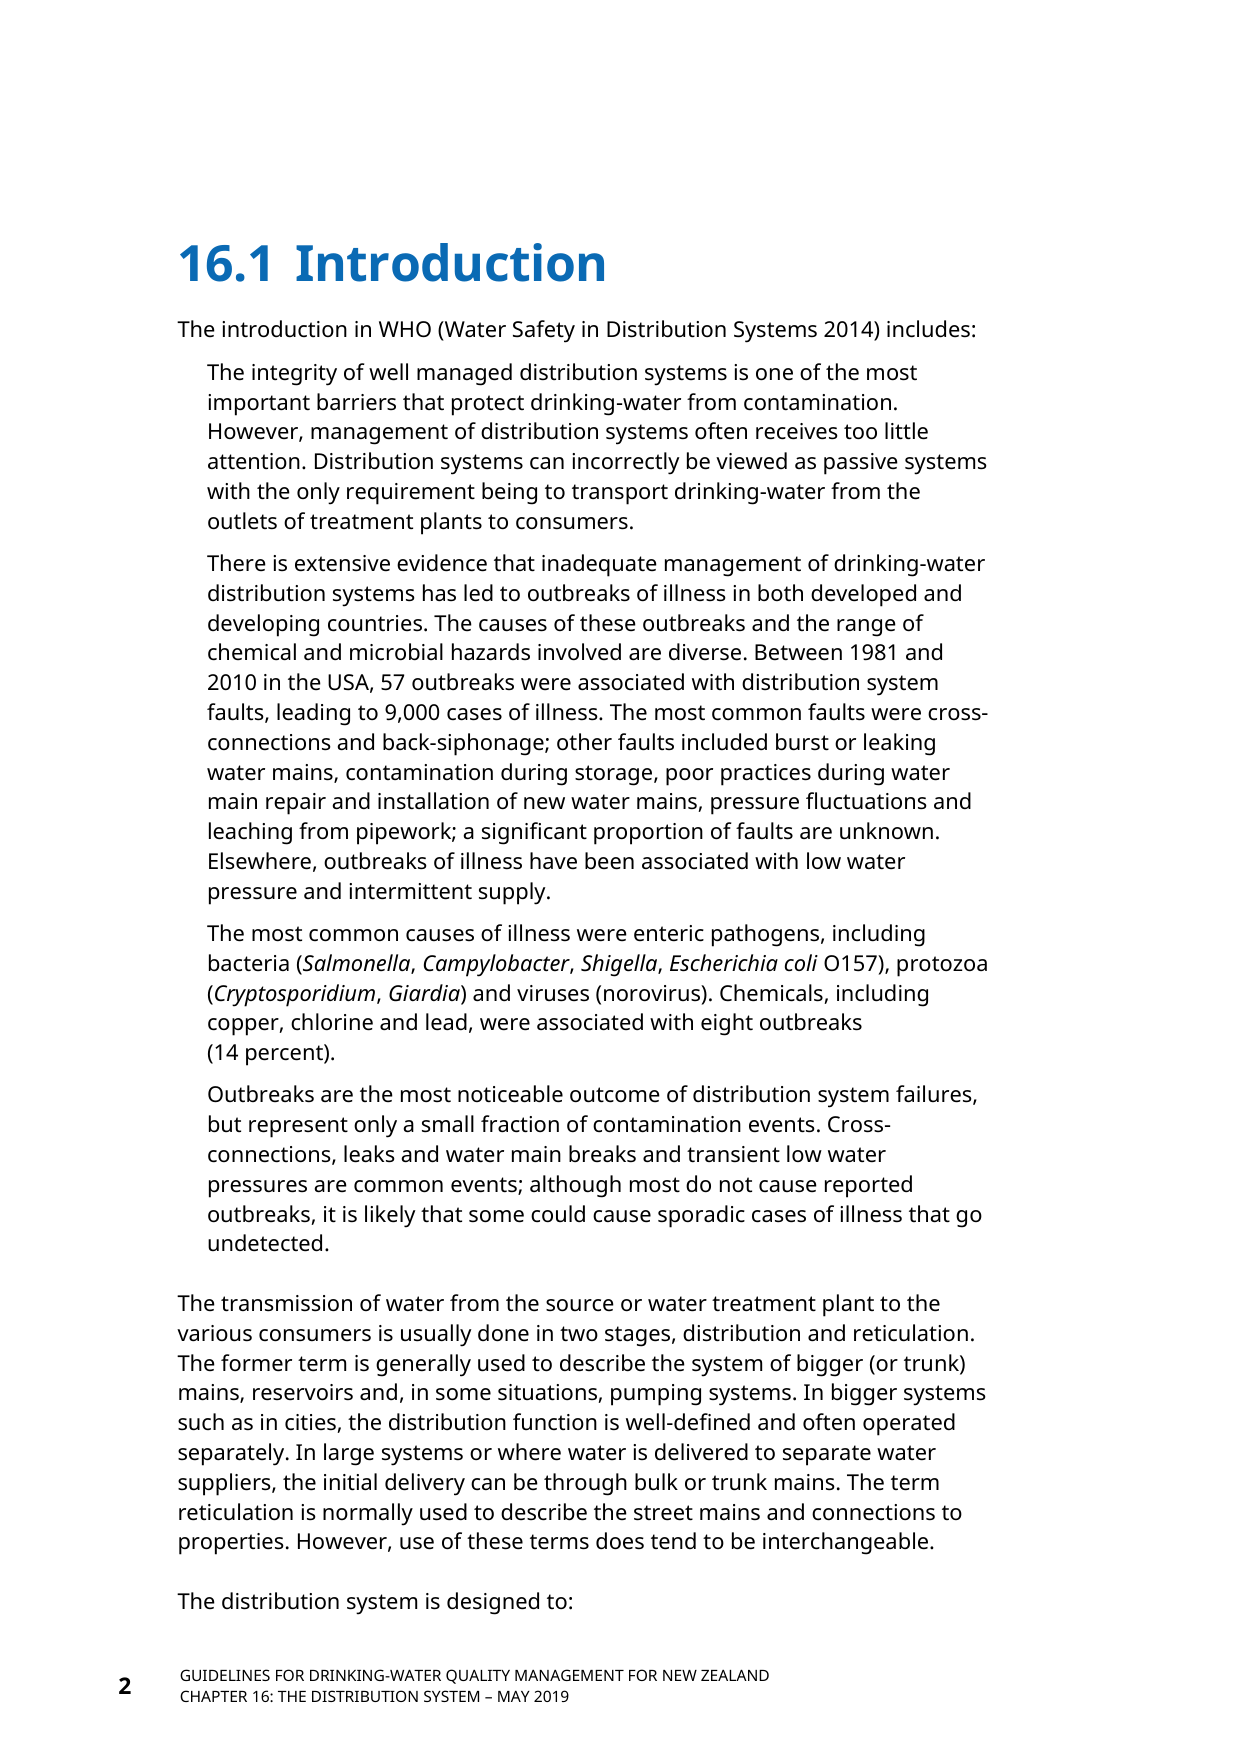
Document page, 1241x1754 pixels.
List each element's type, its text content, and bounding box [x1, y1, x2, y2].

subtitle Introduction [177, 227, 1019, 296]
text The integrity of well managed distribution systems is one of the most important barriers that protect drinking-water from contamination. However, management of distribution systems often receives too little attention. Distribution systems can incorrectly be viewed as passive systems with the only requirement being to transport drinking-water from the outlets of treatment plants to consumers. [207, 357, 989, 535]
text The most common causes of illness were enteric pathogens, including bacteria (Salmonella, Campylobacter, Shigella, Escherichia coli O157), protozoa (Cryptosporidium, Giardia) and viruses (norovirus). Chemicals, including copper, chlorine and lead, were associated with eight outbreaks (14 percent). [207, 918, 989, 1067]
text The introduction in WHO (Water Safety in Distribution Systems 2014) includes: [177, 314, 1019, 344]
text The distribution system is designed to: [177, 1586, 1019, 1616]
text There is extensive evidence that inadequate management of drinking-water distribution systems has led to outbreaks of illness in both developed and developing countries. The causes of these outbreaks and the range of chemical and microbial hazards involved are diverse. Between 1981 and 2010 in the USA, 57 outbreaks were associated with distribution system faults, leading to 9,000 cases of illness. The most common faults were cross-connections and back-siphonage; other faults included burst or leaking water mains, contamination during storage, poor practices during water main repair and installation of new water mains, pressure fluctuations and leaching from pipework; a significant proportion of faults are unknown. Elsewhere, outbreaks of illness have been associated with low water pressure and intermittent supply. [207, 548, 989, 905]
text The transmission of water from the source or water treatment plant to the various consumers is usually done in two stages, distribution and reticulation. The former term is generally used to describe the system of bigger (or trunk) mains, reservoirs and, in some situations, pumping systems. In bigger systems such as in cities, the distribution function is well-defined and often operated separately. In large systems or where water is delivered to separate water suppliers, the initial delivery can be through bulk or trunk mains. The term reticulation is normally used to describe the street mains and connections to properties. However, use of these terms does tend to be interchangeable. [177, 1288, 1019, 1556]
text Outbreaks are the most noticeable outcome of distribution system failures, but represent only a small fraction of contamination events. Cross-connections, leaks and water main breaks and transient low water pressures are common events; although most do not cause reported outbreaks, it is likely that some could cause sporadic cases of illness that go undetected. [207, 1079, 989, 1258]
